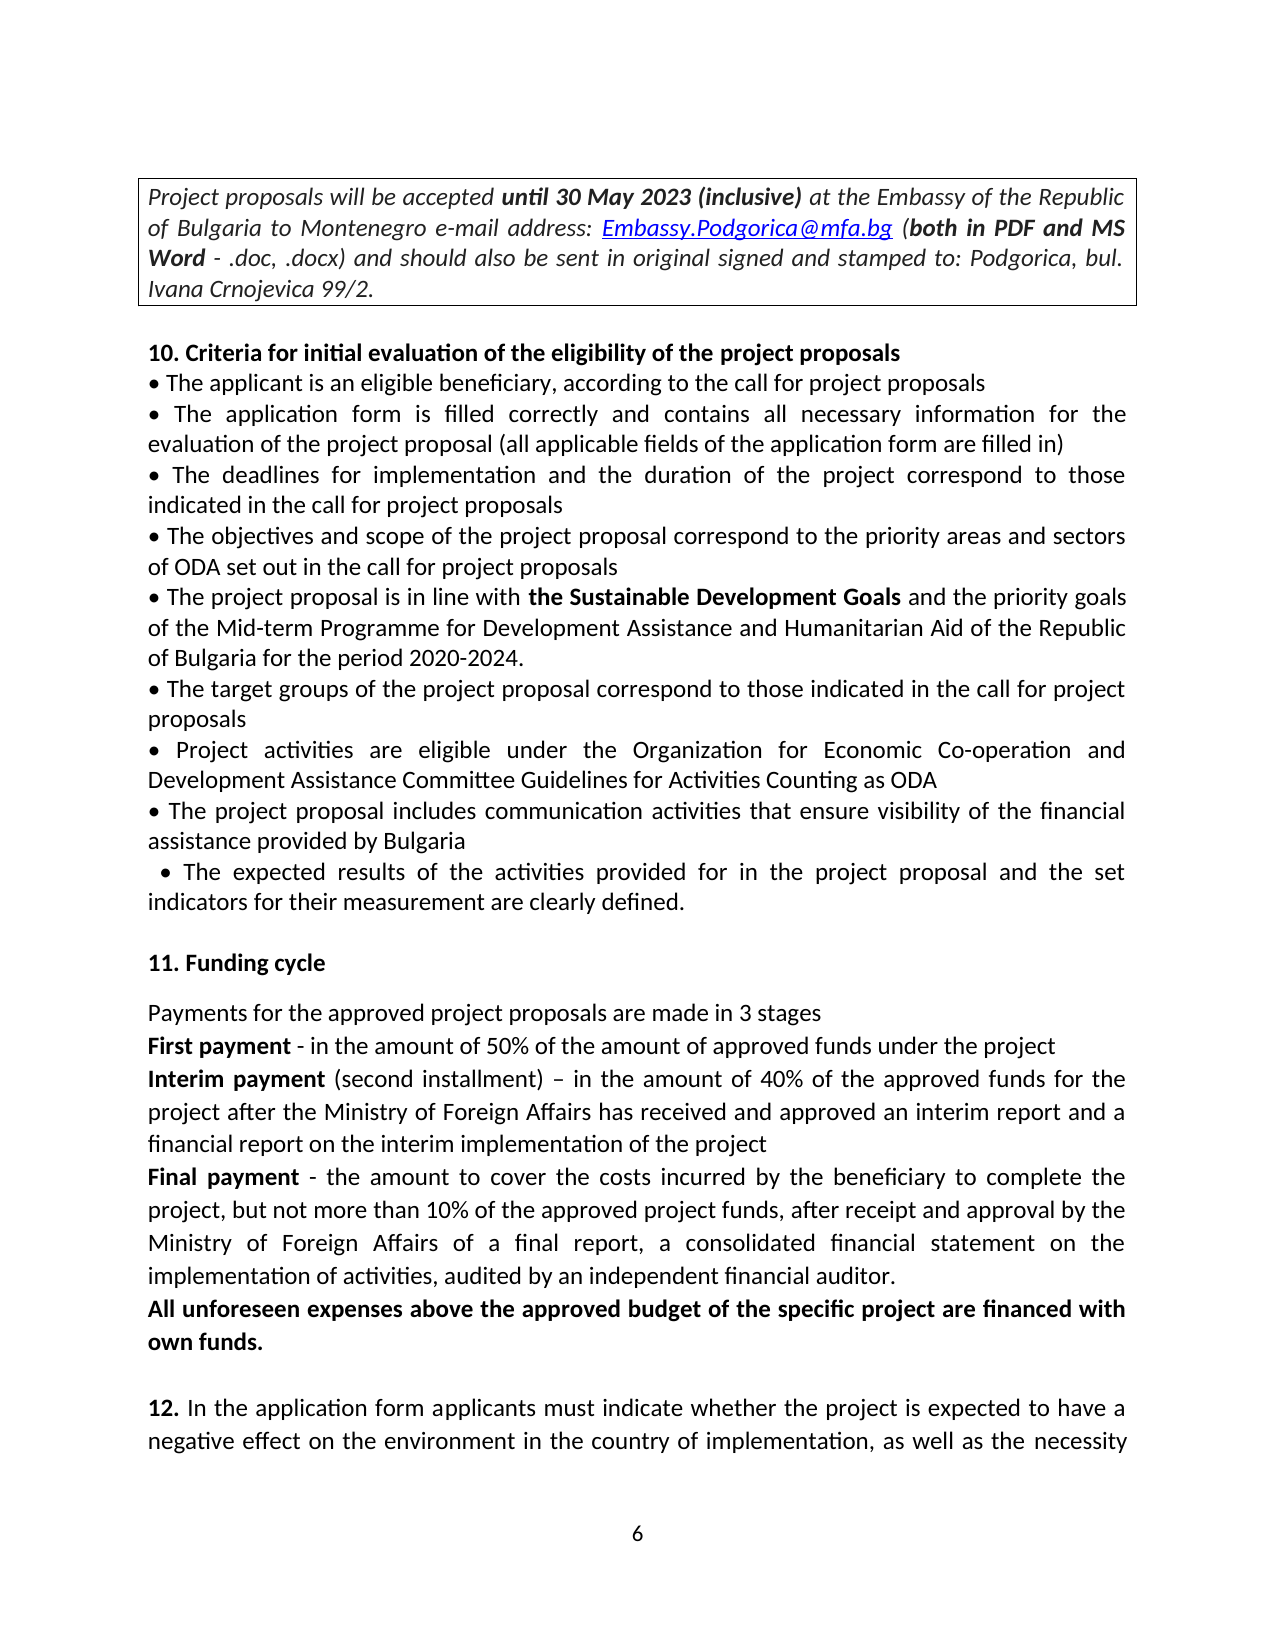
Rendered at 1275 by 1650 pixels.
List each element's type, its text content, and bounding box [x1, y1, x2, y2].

text 11. Funding cycle [148, 947, 1127, 978]
text Interim payment (second installment) – in the amount of 40% of the approved funds for the project after the Ministry of Foreign Affairs has received and approved an interim report and a financial report on the interim implementation of the project [148, 1063, 1127, 1159]
text Payments for the approved project proposals are made in 3 stages [148, 997, 1127, 1027]
text • The application form is filled correctly and contains all necessary information for the evaluation of the project proposal (all applicable fields of the application form are filled in) [148, 398, 1127, 459]
text • The objectives and scope of the project proposal correspond to the priority areas and sectors of ODA set out in the call for project proposals [148, 520, 1127, 581]
text 10. Criteria for initial evaluation of the eligibility of the project proposals [148, 337, 1127, 367]
text Final payment - the amount to cover the costs incurred by the beneficiary to complete the project, but not more than 10% of the approved project funds, after receipt and approval by the Ministry of Foreign Affairs of a final report, a consolidated financial statement on the implementation of activities, audited by an independent financial auditor. [148, 1162, 1127, 1291]
text • Project activities are eligible under the Organization for Economic Co-operation and Development Assistance Committee Guidelines for Activities Counting as ODA [148, 734, 1127, 795]
text • The target groups of the project proposal correspond to those indicated in the call for project proposals [148, 673, 1127, 734]
text First payment - in the amount of 50% of the amount of approved funds under the project [148, 1030, 1127, 1060]
text All unforeseen expenses above the approved budget of the specific project are financed with own funds. [148, 1293, 1127, 1357]
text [148, 1392, 1127, 1455]
text • The project proposal includes communication activities that ensure visibility of the financial assistance provided by Bulgaria [148, 795, 1127, 856]
text • The project proposal is in line with the Sustainable Development Goals and the priority goals of the Mid-term Programme for Development Assistance and Humanitarian Aid of the Republic of Bulgaria for the period 2020-2024. [148, 581, 1127, 673]
text • The applicant is an eligible beneficiary, according to the call for project proposals [148, 367, 1127, 398]
text • The deadlines for implementation and the duration of the project correspond to those indicated in the call for project proposals [148, 459, 1127, 520]
text Project proposals will be accepted until 30 May 2023 (inclusive) at the Embassy of the Republic of Bulgaria to Montenegro e-mail address: Embassy.Podgorica@mfa.bg (both in PDF and MS Word - .doc, .docx) and should also be sent in original signed and stamped to: Podgorica, bul. Ivana Crnojevica 99/2. [139, 179, 1136, 305]
text • The expected results of the activities provided for in the project proposal and the set indicators for their measurement are clearly defined. [148, 856, 1127, 917]
